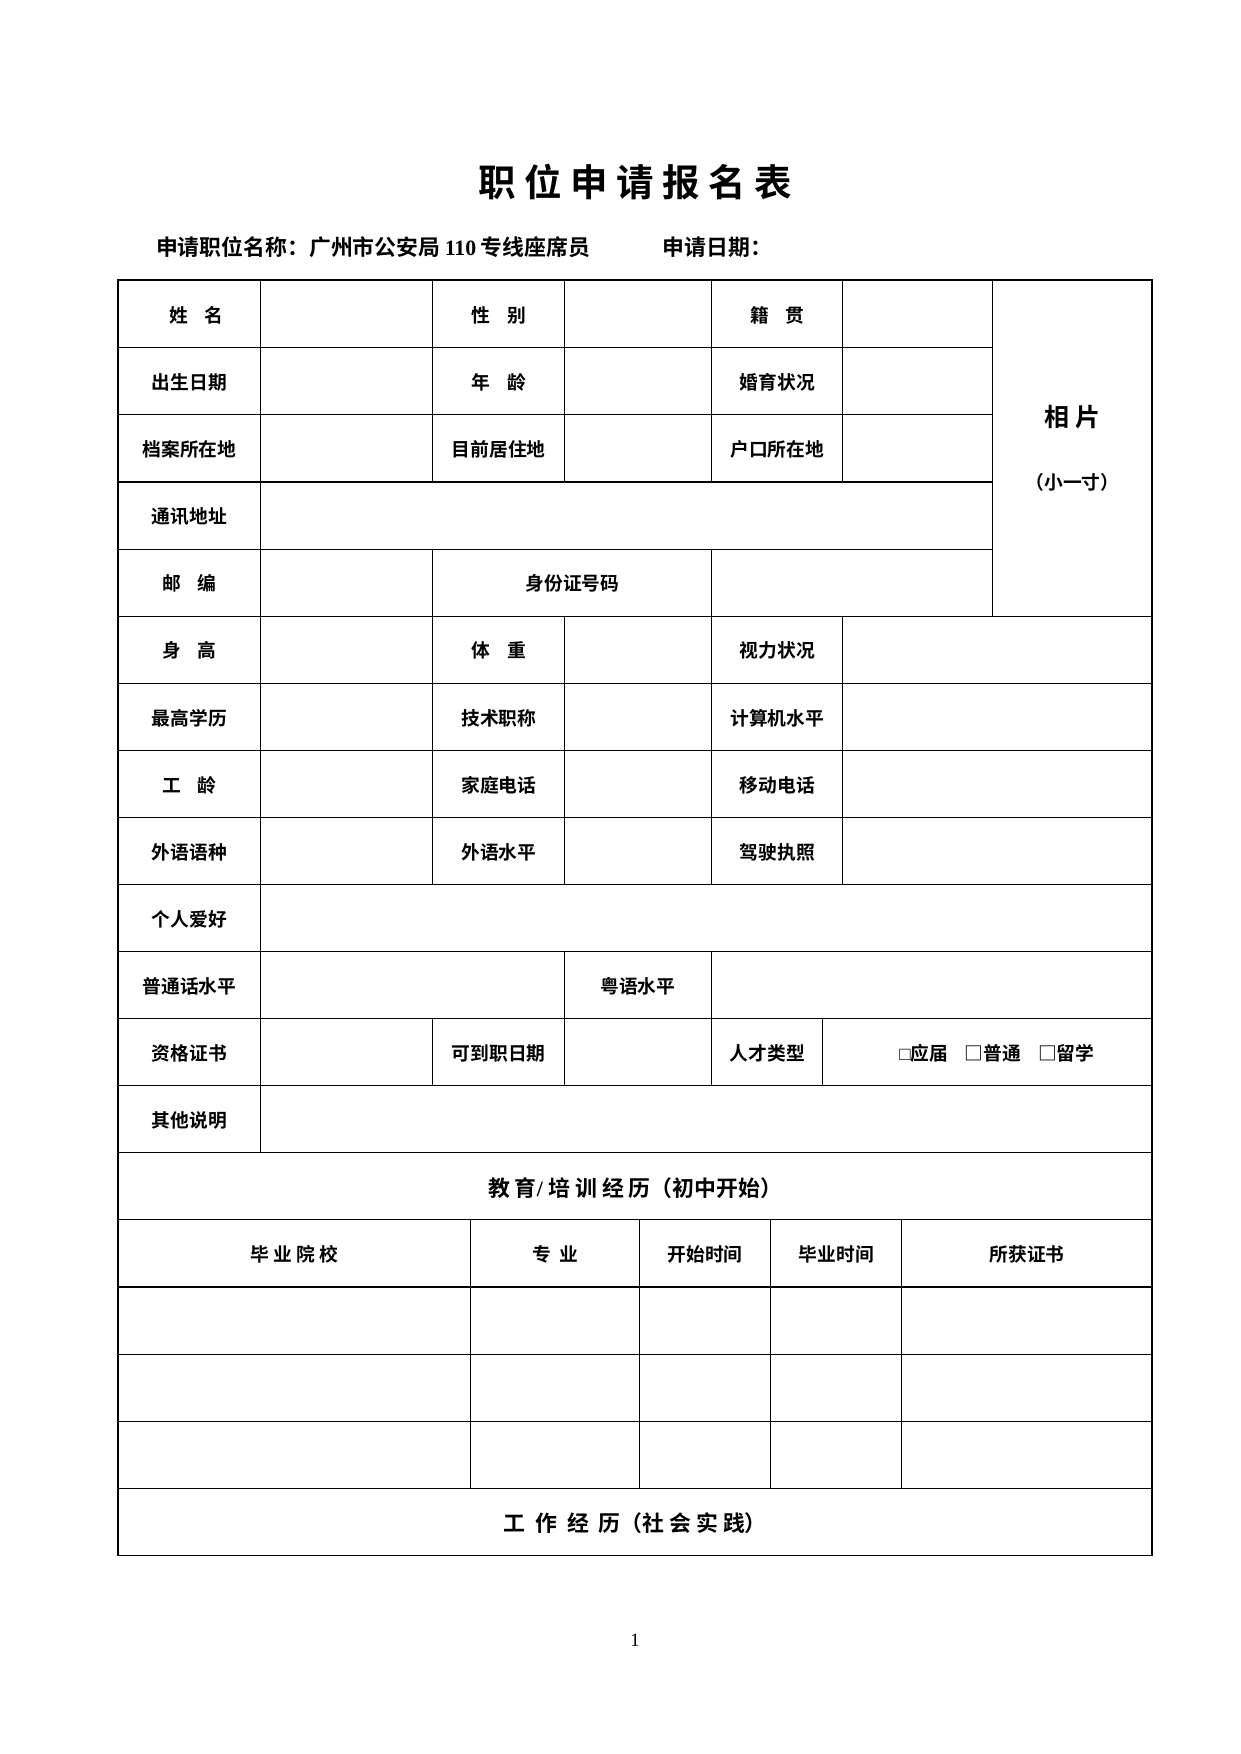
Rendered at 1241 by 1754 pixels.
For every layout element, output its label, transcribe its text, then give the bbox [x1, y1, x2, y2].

table_cell [712, 550, 992, 616]
table_cell [261, 751, 432, 817]
table_cell 身份证号码 [433, 550, 711, 616]
table_cell 外语水平 [433, 818, 564, 884]
table_cell 其他说明 [119, 1086, 260, 1152]
table_cell [119, 1355, 470, 1421]
table_cell [471, 1422, 639, 1488]
table_cell [902, 1422, 1151, 1488]
table_cell 教 育/ 培 训 经 历（初中开始） [119, 1153, 1151, 1219]
table_cell 可到职日期 [433, 1019, 564, 1085]
table_cell 专 业 [471, 1220, 639, 1286]
table_cell [261, 483, 992, 548]
table_cell [712, 952, 1151, 1018]
table_header [843, 281, 992, 347]
table_cell [902, 1288, 1151, 1353]
table_header 姓 名 [119, 281, 260, 347]
table_cell [261, 348, 432, 414]
table_cell 所获证书 [902, 1220, 1151, 1286]
table_cell 移动电话 [712, 751, 842, 817]
table_cell [843, 751, 1151, 817]
table_cell 身 高 [119, 617, 260, 683]
text 申请职位名称：广州市公安局110专线座席员 申请日期： [145, 213, 1122, 279]
table_cell 资格证书 [119, 1019, 260, 1085]
table_cell [261, 684, 432, 750]
table_cell [771, 1288, 901, 1353]
table_cell [902, 1355, 1151, 1421]
table_cell 驾驶执照 [712, 818, 842, 884]
table_cell [640, 1288, 770, 1353]
table_cell [771, 1355, 901, 1421]
table_cell [771, 1422, 901, 1488]
table_cell [565, 751, 711, 817]
table_cell [261, 952, 564, 1018]
table_cell 目前居住地 [433, 415, 564, 481]
table_cell [843, 415, 992, 481]
table_cell [843, 818, 1151, 884]
table_cell 技术职称 [433, 684, 564, 750]
table_cell [640, 1355, 770, 1421]
table_cell 毕 业 院 校 [119, 1220, 470, 1286]
text 职 位 申 请 报 名 表 [148, 147, 1122, 213]
table_cell [119, 1288, 470, 1353]
table_cell [261, 415, 432, 481]
table_cell 婚育状况 [712, 348, 842, 414]
table_cell [565, 415, 711, 481]
table_cell [565, 1019, 711, 1085]
table_header [565, 281, 711, 347]
table_cell 出生日期 [119, 348, 260, 414]
table_cell 毕业时间 [771, 1220, 901, 1286]
table_cell 外语语种 [119, 818, 260, 884]
table_cell [843, 348, 992, 414]
table_cell [119, 1422, 470, 1488]
table_cell 家庭电话 [433, 751, 564, 817]
table_cell 粤语水平 [565, 952, 711, 1018]
table_cell 计算机水平 [712, 684, 842, 750]
table_cell [640, 1422, 770, 1488]
table_cell 年 龄 [433, 348, 564, 414]
table_cell [261, 550, 432, 616]
table_cell 邮 编 [119, 550, 260, 616]
table_cell [261, 1086, 1151, 1152]
table_cell 档案所在地 [119, 415, 260, 481]
table_header 相 片 （小一寸） [993, 281, 1151, 616]
table_cell 开始时间 [640, 1220, 770, 1286]
table_cell 工 龄 [119, 751, 260, 817]
table_cell [565, 348, 711, 414]
table_cell 工 作 经 历（社 会 实 践） [119, 1489, 1151, 1555]
table_cell [471, 1288, 639, 1353]
table_cell [261, 1019, 432, 1085]
table_cell [843, 617, 1151, 683]
table_cell 人才类型 [712, 1019, 822, 1085]
table_cell 最高学历 [119, 684, 260, 750]
table_header 籍 贯 [712, 281, 842, 347]
table_cell 视力状况 [712, 617, 842, 683]
table_cell [565, 818, 711, 884]
table_cell 通讯地址 [119, 483, 260, 548]
table_cell 体 重 [433, 617, 564, 683]
table_header 性 别 [433, 281, 564, 347]
table_cell [471, 1355, 639, 1421]
table_cell [843, 684, 1151, 750]
table_cell [261, 818, 432, 884]
table_cell [261, 617, 432, 683]
table_header [261, 281, 432, 347]
table_cell 户口所在地 [712, 415, 842, 481]
table_cell 普通话水平 [119, 952, 260, 1018]
table_cell □应届 □普通 □留学 [823, 1019, 1151, 1085]
table_cell [565, 684, 711, 750]
table_cell [565, 617, 711, 683]
table_cell 个人爱好 [119, 885, 260, 951]
table_cell [261, 885, 1151, 951]
